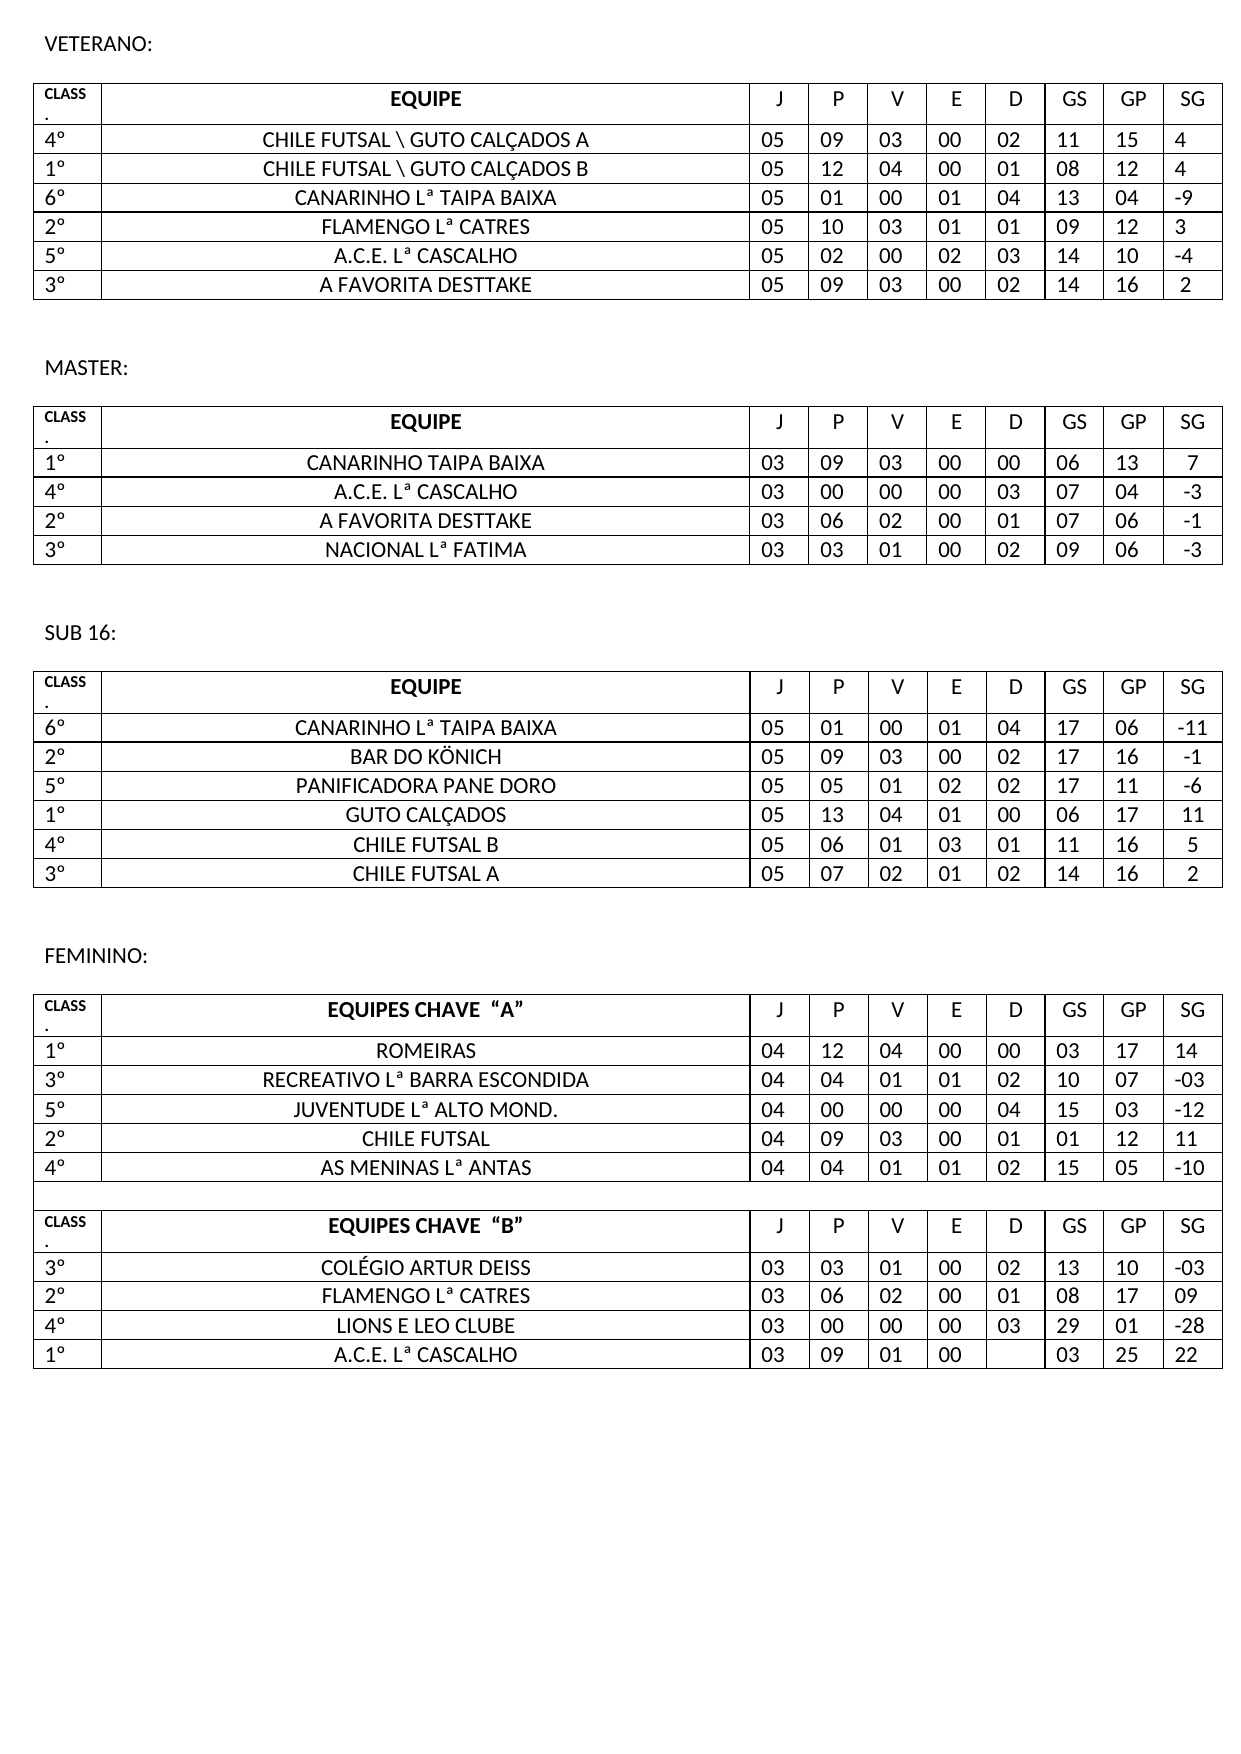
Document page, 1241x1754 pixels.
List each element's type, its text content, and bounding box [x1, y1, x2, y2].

table_cell 00 [987, 1037, 1044, 1064]
table_cell 03 [868, 213, 926, 241]
table_header EQUIPE [102, 407, 749, 447]
table_cell 2º [34, 213, 101, 241]
table_cell 3º [34, 271, 101, 299]
table_cell 07 [1046, 478, 1103, 506]
table_cell 00 [928, 1282, 986, 1310]
table_header GS [1046, 672, 1103, 712]
table_cell 5º [34, 772, 101, 799]
table_cell EQUIPES CHAVE “B” [102, 1211, 749, 1252]
table_header GP [1104, 995, 1163, 1036]
table_cell 02 [987, 1153, 1044, 1181]
table_cell 05 [750, 271, 808, 299]
table_cell 2 [1164, 271, 1222, 299]
table_cell 02 [869, 859, 927, 887]
table_cell 01 [1046, 1124, 1103, 1152]
table_header CLASS. [34, 672, 101, 712]
table_header GP [1104, 84, 1163, 124]
table_cell 07 [810, 859, 868, 887]
table_cell -11 [1164, 714, 1222, 741]
table_cell 01 [927, 213, 985, 241]
table_cell CHILE FUTSAL \ GUTO CALÇADOS B [102, 154, 749, 182]
table_cell 01 [869, 1153, 927, 1181]
table_cell 02 [927, 242, 985, 269]
table_cell 12 [1104, 213, 1163, 241]
table_header E [927, 84, 985, 124]
table_cell 4º [34, 1311, 101, 1339]
table_cell 02 [986, 271, 1044, 299]
table_cell 13 [1104, 449, 1163, 476]
table_cell 2 [1164, 859, 1222, 887]
text FEMININO: [44, 941, 1211, 969]
table_cell 02 [987, 772, 1044, 799]
table_cell 2º [34, 1124, 101, 1152]
table_cell LIONS E LEO CLUBE [102, 1311, 749, 1339]
table_cell CANARINHO TAIPA BAIXA [102, 449, 749, 476]
table_cell 14 [1046, 859, 1103, 887]
table_cell 1º [34, 449, 101, 476]
table_header SG [1164, 995, 1222, 1036]
table_cell 09 [1046, 213, 1103, 241]
table_cell 17 [1104, 1282, 1163, 1310]
table_cell 04 [987, 714, 1044, 741]
table_cell 01 [810, 714, 868, 741]
table_cell 17 [1046, 743, 1103, 771]
table_cell 16 [1104, 271, 1163, 299]
table_cell 03 [986, 478, 1044, 506]
table_cell 17 [1046, 714, 1103, 741]
table_cell 14 [1046, 242, 1103, 269]
table_cell [987, 1340, 1044, 1368]
table_cell J [751, 1211, 809, 1252]
table_cell 3 [1164, 213, 1222, 241]
table_cell 12 [810, 1037, 868, 1064]
table_header P [810, 672, 868, 712]
table_cell A.C.E. Lª CASCALHO [102, 1340, 749, 1368]
table_cell 09 [810, 743, 868, 771]
table_cell ROMEIRAS [102, 1037, 749, 1064]
table_cell 10 [809, 213, 867, 241]
table_cell 00 [810, 1095, 868, 1123]
table_cell 00 [928, 1311, 986, 1339]
table_cell 03 [751, 1253, 809, 1281]
table_header D [987, 672, 1044, 712]
table_cell 3º [34, 1253, 101, 1281]
table_cell 13 [1046, 184, 1103, 211]
table_cell RECREATIVO Lª BARRA ESCONDIDA [102, 1066, 749, 1094]
table_cell 00 [928, 1340, 986, 1368]
table_cell 15 [1046, 1153, 1103, 1181]
table_cell 05 [751, 714, 809, 741]
table_cell 06 [1046, 449, 1103, 476]
table_cell CANARINHO Lª TAIPA BAIXA [102, 714, 749, 741]
table_cell 09 [1046, 536, 1103, 564]
table_cell 10 [1046, 1066, 1103, 1094]
table_cell 00 [868, 242, 926, 269]
table_cell 00 [869, 1095, 927, 1123]
table_cell 13 [1046, 1253, 1103, 1281]
table_cell -10 [1164, 1153, 1222, 1181]
table_cell FLAMENGO Lª CATRES [102, 1282, 749, 1310]
table_cell 00 [809, 478, 867, 506]
table_header J [750, 84, 808, 124]
table_cell 01 [927, 184, 985, 211]
table_cell -03 [1164, 1066, 1222, 1094]
text VETERANO: [44, 29, 1211, 58]
table_header V [868, 407, 926, 447]
table_cell 03 [750, 478, 808, 506]
table_cell 03 [869, 1124, 927, 1152]
table_cell 06 [810, 830, 868, 858]
table_cell 06 [1104, 507, 1163, 534]
table_header P [809, 84, 867, 124]
table_cell 03 [809, 536, 867, 564]
table_header EQUIPES CHAVE “A” [102, 995, 749, 1036]
table_cell 01 [928, 859, 986, 887]
table_cell 11 [1046, 125, 1103, 153]
table_cell 09 [809, 125, 867, 153]
table_cell 02 [987, 1253, 1044, 1281]
table_cell 1º [34, 154, 101, 182]
table_cell -12 [1164, 1095, 1222, 1123]
table_cell 00 [987, 801, 1044, 829]
table_cell A FAVORITA DESTTAKE [102, 507, 749, 534]
table_cell CANARINHO Lª TAIPA BAIXA [102, 184, 749, 211]
table_cell 04 [751, 1037, 809, 1064]
table_cell 04 [810, 1066, 868, 1094]
table_cell 00 [868, 184, 926, 211]
table_cell 16 [1104, 743, 1163, 771]
table_cell E [928, 1211, 986, 1252]
table_cell 05 [750, 125, 808, 153]
table_cell 12 [1104, 1124, 1163, 1152]
table_cell [34, 1182, 1222, 1210]
table_cell 02 [987, 859, 1044, 887]
table_cell -9 [1164, 184, 1222, 211]
table_cell 06 [1046, 801, 1103, 829]
table_cell 01 [869, 772, 927, 799]
table_cell 2º [34, 507, 101, 534]
table_header J [750, 407, 808, 447]
table_cell 01 [987, 1282, 1044, 1310]
table_cell 04 [751, 1124, 809, 1152]
table_cell -1 [1164, 507, 1222, 534]
table_cell 00 [927, 271, 985, 299]
table_cell 11 [1104, 772, 1163, 799]
table_cell 04 [751, 1095, 809, 1123]
table_cell 06 [810, 1282, 868, 1310]
table_cell 02 [928, 772, 986, 799]
table_header D [986, 407, 1044, 447]
table_cell A FAVORITA DESTTAKE [102, 271, 749, 299]
table_cell 09 [810, 1124, 868, 1152]
table_cell 05 [750, 184, 808, 211]
table_cell 00 [927, 449, 985, 476]
table_header V [869, 995, 927, 1036]
table_cell 03 [751, 1340, 809, 1368]
table_header V [869, 672, 927, 712]
table_cell 06 [1104, 536, 1163, 564]
table_cell JUVENTUDE Lª ALTO MOND. [102, 1095, 749, 1123]
table_header EQUIPE [102, 672, 749, 712]
table_header EQUIPE [102, 84, 749, 124]
table_header GP [1104, 672, 1163, 712]
table_cell 02 [869, 1282, 927, 1310]
table_cell 6º [34, 714, 101, 741]
table_cell 4 [1164, 154, 1222, 182]
table_cell 09 [810, 1340, 868, 1368]
table_cell 03 [1046, 1340, 1103, 1368]
table_cell 04 [868, 154, 926, 182]
table_cell 03 [869, 743, 927, 771]
table_cell 03 [868, 271, 926, 299]
table_header GP [1104, 407, 1163, 447]
table_header SG [1164, 672, 1222, 712]
table_cell 09 [809, 271, 867, 299]
table_cell 12 [809, 154, 867, 182]
table_cell 05 [750, 213, 808, 241]
table_cell 2º [34, 1282, 101, 1310]
table_cell 00 [928, 743, 986, 771]
table_cell 00 [928, 1124, 986, 1152]
table_cell 04 [869, 801, 927, 829]
table_cell SG [1164, 1211, 1222, 1252]
table_cell BAR DO KÖNICH [102, 743, 749, 771]
table_header CLASS. [34, 407, 101, 447]
table_cell 4º [34, 1153, 101, 1181]
table_cell 03 [750, 536, 808, 564]
table_cell 05 [1104, 1153, 1163, 1181]
table_header CLASS. [34, 84, 101, 124]
table_cell 11 [1164, 1124, 1222, 1152]
table_cell 01 [928, 1066, 986, 1094]
table_cell 03 [868, 125, 926, 153]
table_header E [927, 407, 985, 447]
table_cell 05 [750, 154, 808, 182]
table_cell NACIONAL Lª FATIMA [102, 536, 749, 564]
table_cell 5º [34, 242, 101, 269]
table_cell 04 [1104, 184, 1163, 211]
table_cell -3 [1164, 478, 1222, 506]
table_header D [986, 84, 1044, 124]
table_cell 01 [986, 507, 1044, 534]
table_cell 12 [1104, 154, 1163, 182]
table_cell 06 [809, 507, 867, 534]
table_cell 15 [1046, 1095, 1103, 1123]
table_cell 02 [987, 1066, 1044, 1094]
table_cell 01 [868, 536, 926, 564]
table_cell 14 [1046, 271, 1103, 299]
table_cell P [810, 1211, 868, 1252]
table_cell 4º [34, 830, 101, 858]
table_cell 25 [1104, 1340, 1163, 1368]
table_cell 03 [987, 1311, 1044, 1339]
table_cell -3 [1164, 536, 1222, 564]
table_cell 00 [868, 478, 926, 506]
table_cell 05 [751, 772, 809, 799]
table_cell 00 [869, 1311, 927, 1339]
table_cell 01 [809, 184, 867, 211]
table_header J [751, 672, 809, 712]
table_cell -03 [1164, 1253, 1222, 1281]
table_cell 2º [34, 743, 101, 771]
table_cell 07 [1104, 1066, 1163, 1094]
table_cell 09 [809, 449, 867, 476]
table_cell 17 [1104, 801, 1163, 829]
table_cell 02 [868, 507, 926, 534]
table_cell 17 [1104, 1037, 1163, 1064]
table_cell 04 [986, 184, 1044, 211]
table_cell 6º [34, 184, 101, 211]
table_cell 15 [1104, 125, 1163, 153]
table_cell 1º [34, 801, 101, 829]
table_cell 01 [928, 1153, 986, 1181]
table_cell 14 [1164, 1037, 1222, 1064]
table_cell CLASS. [34, 1211, 101, 1252]
table_cell 05 [810, 772, 868, 799]
table_cell 03 [1104, 1095, 1163, 1123]
table_header V [868, 84, 926, 124]
table_cell CHILE FUTSAL B [102, 830, 749, 858]
table_cell 01 [986, 154, 1044, 182]
table_cell V [869, 1211, 927, 1252]
table_cell 00 [986, 449, 1044, 476]
table_header P [809, 407, 867, 447]
table_cell 04 [869, 1037, 927, 1064]
table_cell 00 [869, 714, 927, 741]
table_header P [810, 995, 868, 1036]
table_cell 01 [869, 1066, 927, 1094]
table_cell 10 [1104, 242, 1163, 269]
table_cell 01 [928, 714, 986, 741]
table_cell 00 [927, 507, 985, 534]
table_cell 10 [1104, 1253, 1163, 1281]
table_cell 03 [750, 507, 808, 534]
table_cell 3º [34, 536, 101, 564]
table_cell 04 [751, 1153, 809, 1181]
table_cell 01 [869, 830, 927, 858]
text SUB 16: [44, 618, 1211, 646]
table_cell 4º [34, 478, 101, 506]
table_cell 00 [810, 1311, 868, 1339]
table_header CLASS. [34, 995, 101, 1036]
table_cell 02 [986, 536, 1044, 564]
table_cell 00 [927, 478, 985, 506]
table_cell AS MENINAS Lª ANTAS [102, 1153, 749, 1181]
table_header GS [1046, 407, 1103, 447]
text MASTER: [44, 353, 1211, 381]
table_cell 04 [987, 1095, 1044, 1123]
table_cell -28 [1164, 1311, 1222, 1339]
table_cell 00 [927, 125, 985, 153]
table_cell 00 [928, 1095, 986, 1123]
table_header SG [1164, 407, 1222, 447]
table_header GS [1046, 995, 1103, 1036]
table_cell 11 [1164, 801, 1222, 829]
table_cell 08 [1046, 154, 1103, 182]
table_cell GUTO CALÇADOS [102, 801, 749, 829]
table_cell 04 [751, 1066, 809, 1094]
table_cell 4º [34, 125, 101, 153]
table_cell 01 [987, 1124, 1044, 1152]
table_cell 03 [928, 830, 986, 858]
table_header SG [1164, 84, 1222, 124]
table_cell 00 [927, 154, 985, 182]
table_header J [751, 995, 809, 1036]
table_cell 3º [34, 1066, 101, 1094]
table_cell 01 [869, 1340, 927, 1368]
table_header E [928, 672, 986, 712]
table_cell CHILE FUTSAL [102, 1124, 749, 1152]
table_cell GP [1104, 1211, 1163, 1252]
table_cell 4 [1164, 125, 1222, 153]
table_cell 01 [928, 801, 986, 829]
table_cell 16 [1104, 859, 1163, 887]
table_cell 04 [1104, 478, 1163, 506]
table_cell 05 [751, 743, 809, 771]
table_cell 7 [1164, 449, 1222, 476]
table_cell 06 [1104, 714, 1163, 741]
table_header E [928, 995, 986, 1036]
table_cell 02 [987, 743, 1044, 771]
table_cell 03 [868, 449, 926, 476]
table_cell 1º [34, 1037, 101, 1064]
table_cell 09 [1164, 1282, 1222, 1310]
table_cell 05 [751, 830, 809, 858]
table_cell FLAMENGO Lª CATRES [102, 213, 749, 241]
table_cell 3º [34, 859, 101, 887]
table_cell 05 [750, 242, 808, 269]
table_cell -1 [1164, 743, 1222, 771]
table_cell 16 [1104, 830, 1163, 858]
table_cell 11 [1046, 830, 1103, 858]
table_cell CHILE FUTSAL \ GUTO CALÇADOS A [102, 125, 749, 153]
table_cell 03 [751, 1311, 809, 1339]
table_cell 03 [810, 1253, 868, 1281]
table_cell 03 [750, 449, 808, 476]
table_cell 5 [1164, 830, 1222, 858]
table_cell 08 [1046, 1282, 1103, 1310]
table_cell 05 [751, 859, 809, 887]
table_cell 04 [810, 1153, 868, 1181]
table_cell 29 [1046, 1311, 1103, 1339]
table_cell 13 [810, 801, 868, 829]
table_cell D [987, 1211, 1044, 1252]
table_header D [987, 995, 1044, 1036]
table_cell 01 [869, 1253, 927, 1281]
table_cell 5º [34, 1095, 101, 1123]
table_cell 05 [751, 801, 809, 829]
table_cell CHILE FUTSAL A [102, 859, 749, 887]
table_cell A.C.E. Lª CASCALHO [102, 478, 749, 506]
table_cell 00 [927, 536, 985, 564]
table_cell 02 [809, 242, 867, 269]
table_cell 07 [1046, 507, 1103, 534]
table_cell 00 [928, 1037, 986, 1064]
table_cell -6 [1164, 772, 1222, 799]
table_cell 1º [34, 1340, 101, 1368]
table_cell 01 [1104, 1311, 1163, 1339]
table_cell 00 [928, 1253, 986, 1281]
table_cell 03 [751, 1282, 809, 1310]
table_cell 22 [1164, 1340, 1222, 1368]
table_cell 01 [987, 830, 1044, 858]
table_cell PANIFICADORA PANE DORO [102, 772, 749, 799]
table_header GS [1046, 84, 1103, 124]
table_cell 03 [1046, 1037, 1103, 1064]
table_cell COLÉGIO ARTUR DEISS [102, 1253, 749, 1281]
table_cell 02 [986, 125, 1044, 153]
table_cell 03 [986, 242, 1044, 269]
table_cell 17 [1046, 772, 1103, 799]
table_cell A.C.E. Lª CASCALHO [102, 242, 749, 269]
table_cell -4 [1164, 242, 1222, 269]
table_cell 01 [986, 213, 1044, 241]
table_cell GS [1046, 1211, 1103, 1252]
